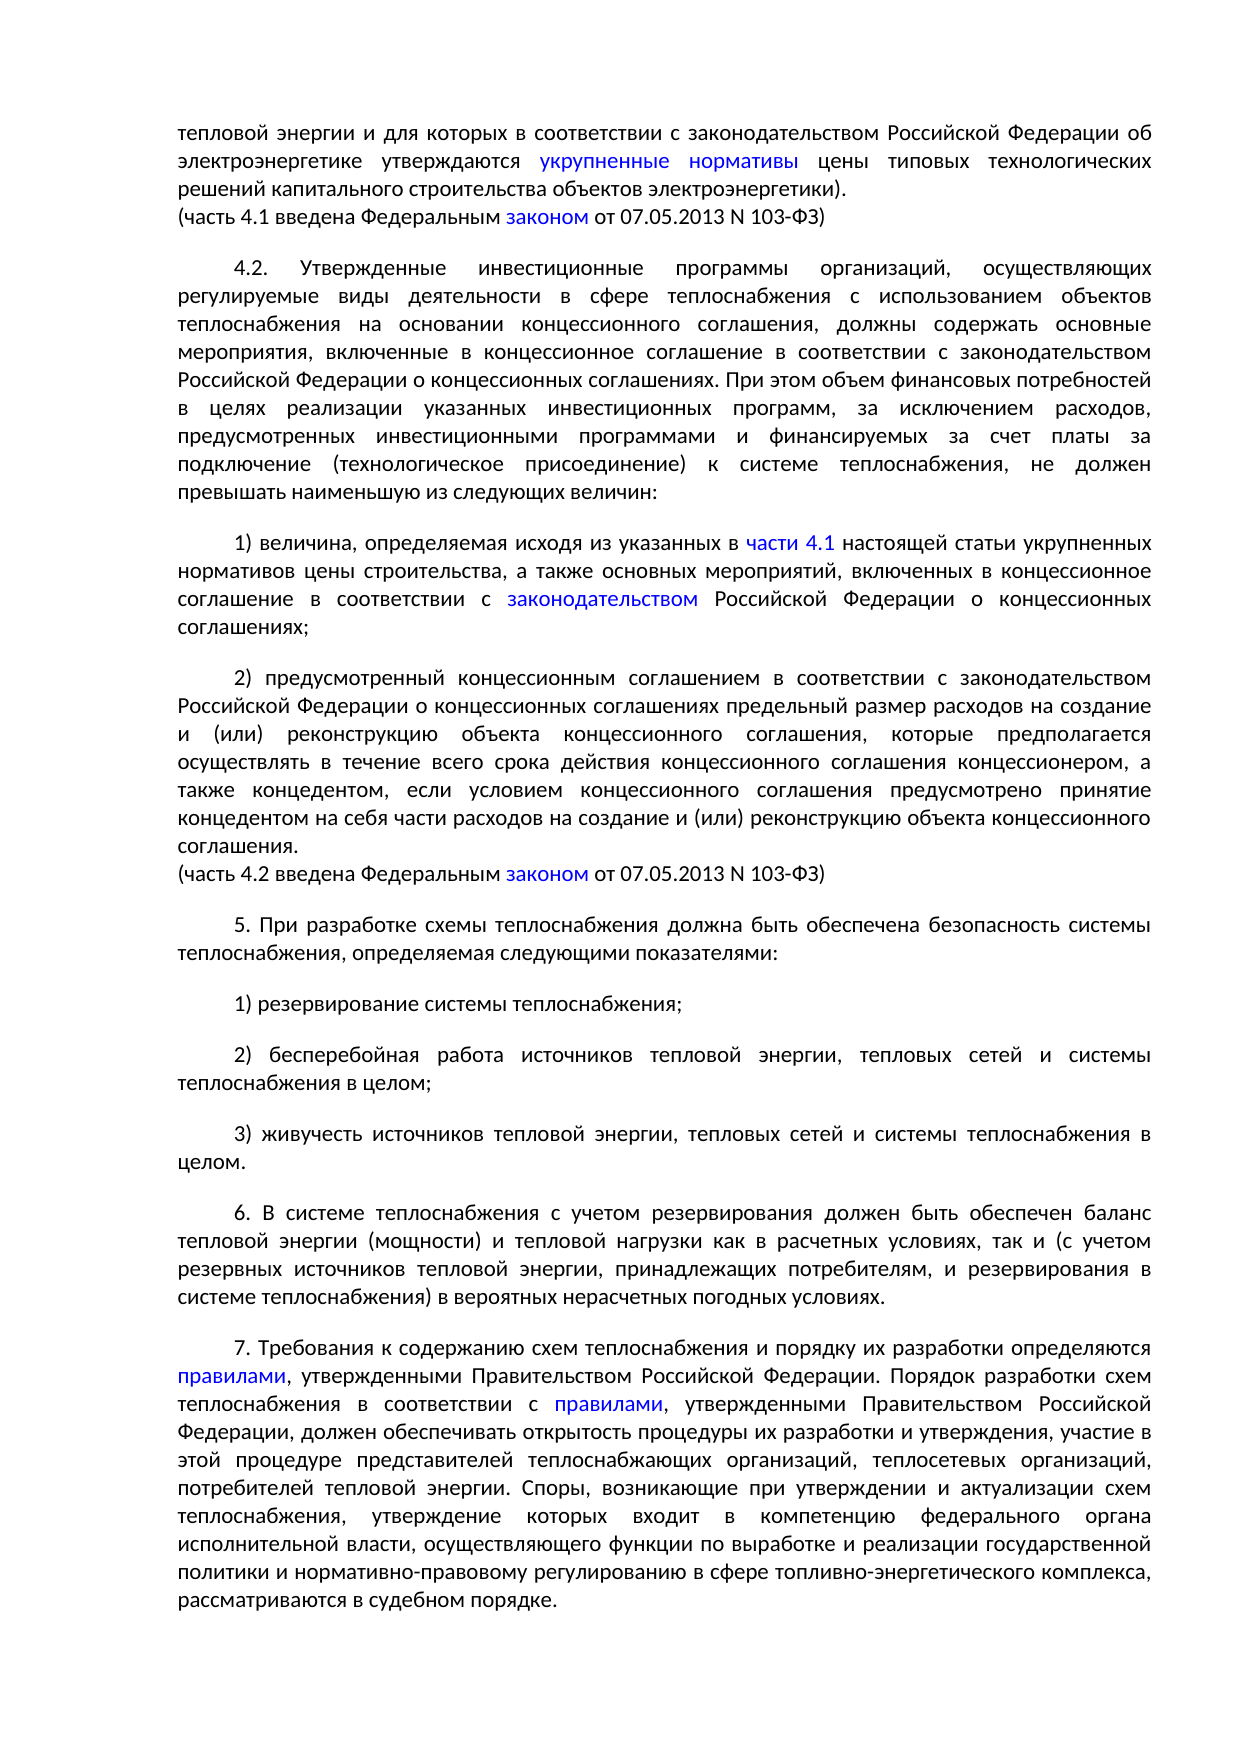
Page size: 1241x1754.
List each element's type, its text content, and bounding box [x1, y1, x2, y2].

text (часть 4.1 введена Федеральным законом от 07.05.2013 N 103-ФЗ) [177, 202, 1152, 230]
text 6. В системе теплоснабжения с учетом резервирования должен быть обеспечен баланс тепловой энергии (мощности) и тепловой нагрузки как в расчетных условиях, так и (с учетом резервных источников тепловой энергии, принадлежащих потребителям, и резервирования в системе теплоснабжения) в вероятных нерасчетных погодных условиях. [177, 1198, 1152, 1310]
text 3) живучесть источников тепловой энергии, тепловых сетей и системы теплоснабжения в целом. [177, 1119, 1152, 1175]
text 4.2. Утвержденные инвестиционные программы организаций, осуществляющих регулируемые виды деятельности в сфере теплоснабжения с использованием объектов теплоснабжения на основании концессионного соглашения, должны содержать основные мероприятия, включенные в концессионное соглашение в соответствии с законодательством Российской Федерации о концессионных соглашениях. При этом объем финансовых потребностей в целях реализации указанных инвестиционных программ, за исключением расходов, предусмотренных инвестиционными программами и финансируемых за счет платы за подключение (технологическое присоединение) к системе теплоснабжения, не должен превышать наименьшую из следующих величин: [177, 253, 1152, 505]
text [177, 118, 1152, 202]
text 1) резервирование системы теплоснабжения; [177, 989, 1152, 1017]
text (часть 4.2 введена Федеральным законом от 07.05.2013 N 103-ФЗ) [177, 859, 1152, 887]
text 2) предусмотренный концессионным соглашением в соответствии с законодательством Российской Федерации о концессионных соглашениях предельный размер расходов на создание и (или) реконструкцию объекта концессионного соглашения, которые предполагается осуществлять в течение всего срока действия концессионного соглашения концессионером, а также концедентом, если условием концессионного соглашения предусмотрено принятие концедентом на себя части расходов на создание и (или) реконструкцию объекта концессионного соглашения. [177, 663, 1152, 859]
text 7. Требования к содержанию схем теплоснабжения и порядку их разработки определяются правилами, утвержденными Правительством Российской Федерации. Порядок разработки схем теплоснабжения в соответствии с правилами, утвержденными Правительством Российской Федерации, должен обеспечивать открытость процедуры их разработки и утверждения, участие в этой процедуре представителей теплоснабжающих организаций, теплосетевых организаций, потребителей тепловой энергии. Споры, возникающие при утверждении и актуализации схем теплоснабжения, утверждение которых входит в компетенцию федерального органа исполнительной власти, осуществляющего функции по выработке и реализации государственной политики и нормативно-правовому регулированию в сфере топливно-энергетического комплекса, рассматриваются в судебном порядке. [177, 1333, 1152, 1613]
text 1) величина, определяемая исходя из указанных в части 4.1 настоящей статьи укрупненных нормативов цены строительства, а также основных мероприятий, включенных в концессионное соглашение в соответствии с законодательством Российской Федерации о концессионных соглашениях; [177, 528, 1152, 640]
text 5. При разработке схемы теплоснабжения должна быть обеспечена безопасность системы теплоснабжения, определяемая следующими показателями: [177, 910, 1152, 966]
text 2) бесперебойная работа источников тепловой энергии, тепловых сетей и системы теплоснабжения в целом; [177, 1040, 1152, 1096]
